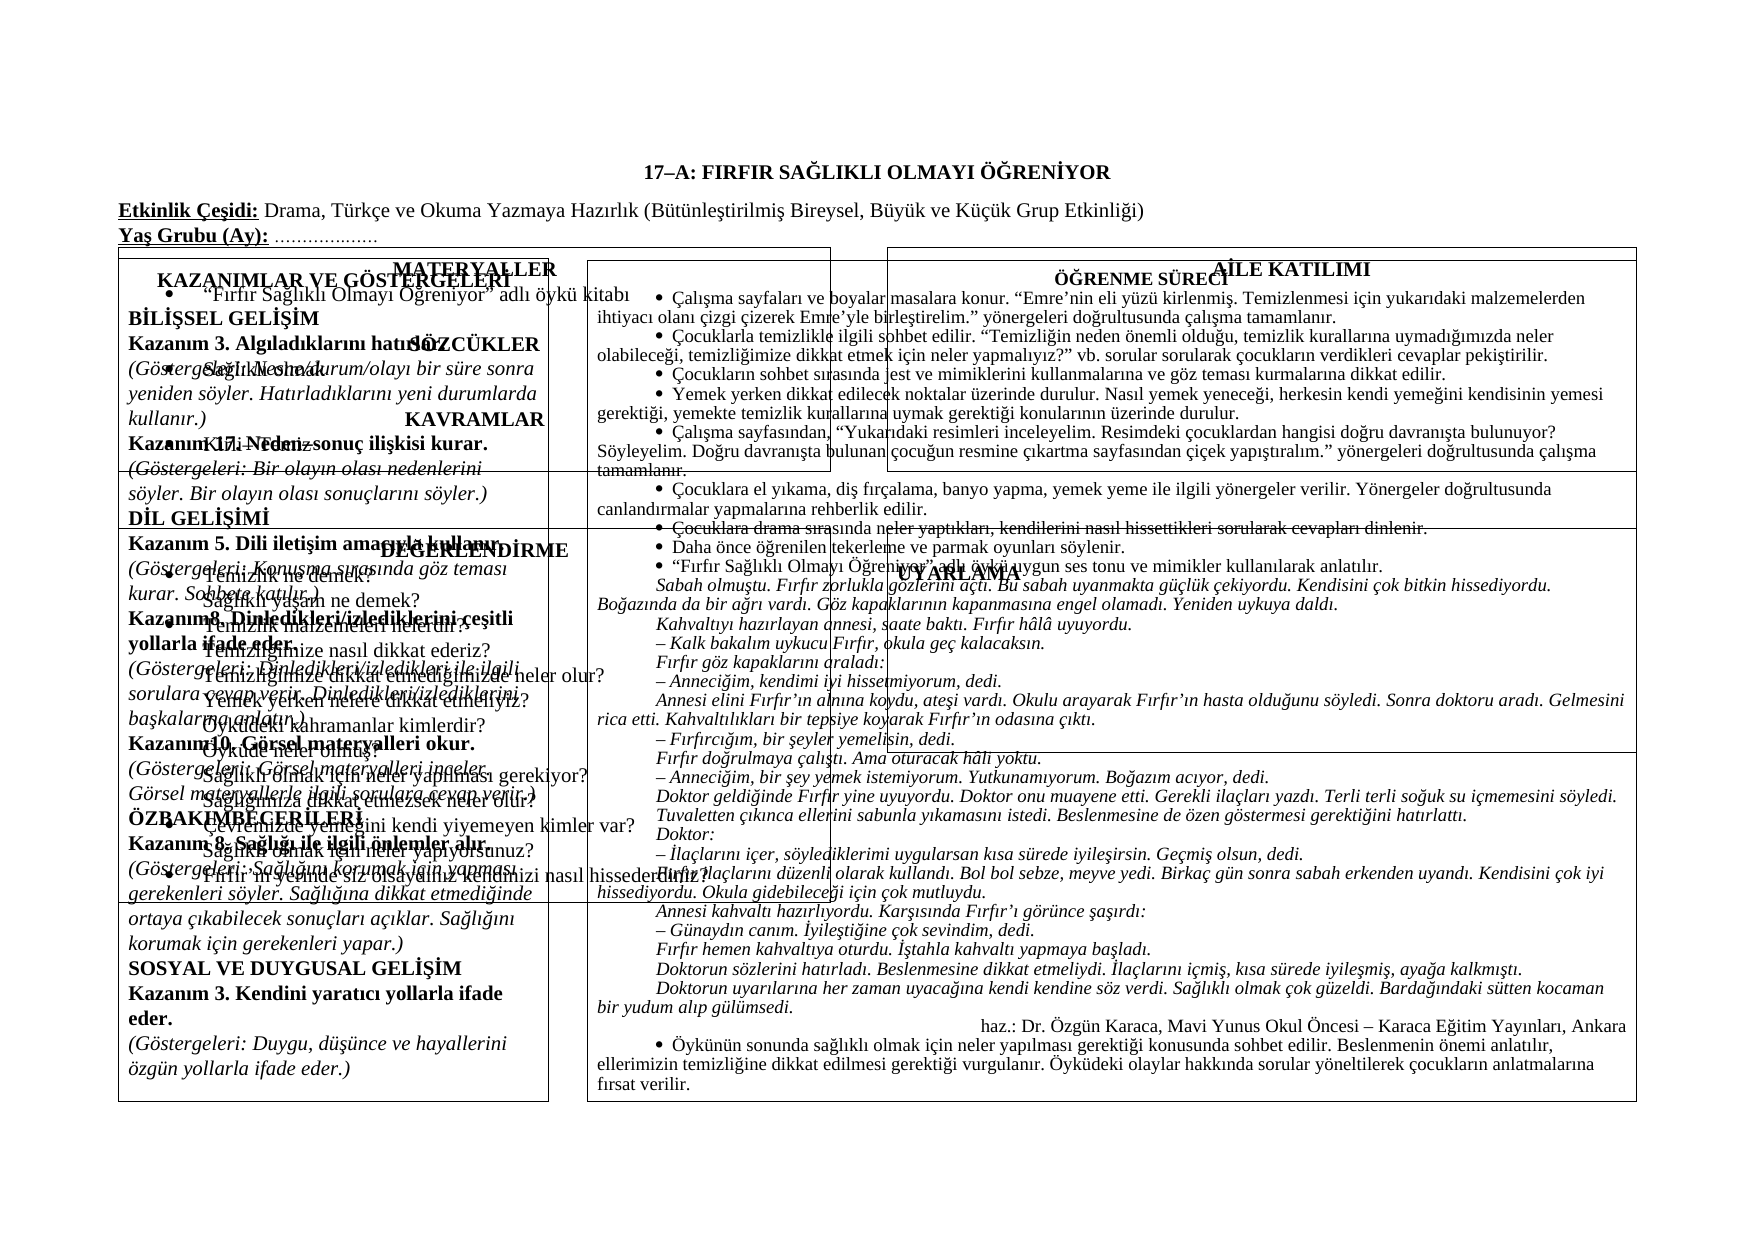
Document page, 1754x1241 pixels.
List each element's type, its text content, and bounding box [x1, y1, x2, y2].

text 17–A: FIRFIR SAĞLIKLI OLMAYI ÖĞRENİYOR [118, 160, 1636, 184]
text Etkinlik Çeşidi: Drama, Türkçe ve Okuma Yazmaya Hazırlık (Bütünleştirilmiş Bireysel, Büyük ve Küçük Grup Etkinliği) [118, 197, 1636, 222]
text Yaş Grubu (Ay): ………….…… [118, 222, 1636, 247]
